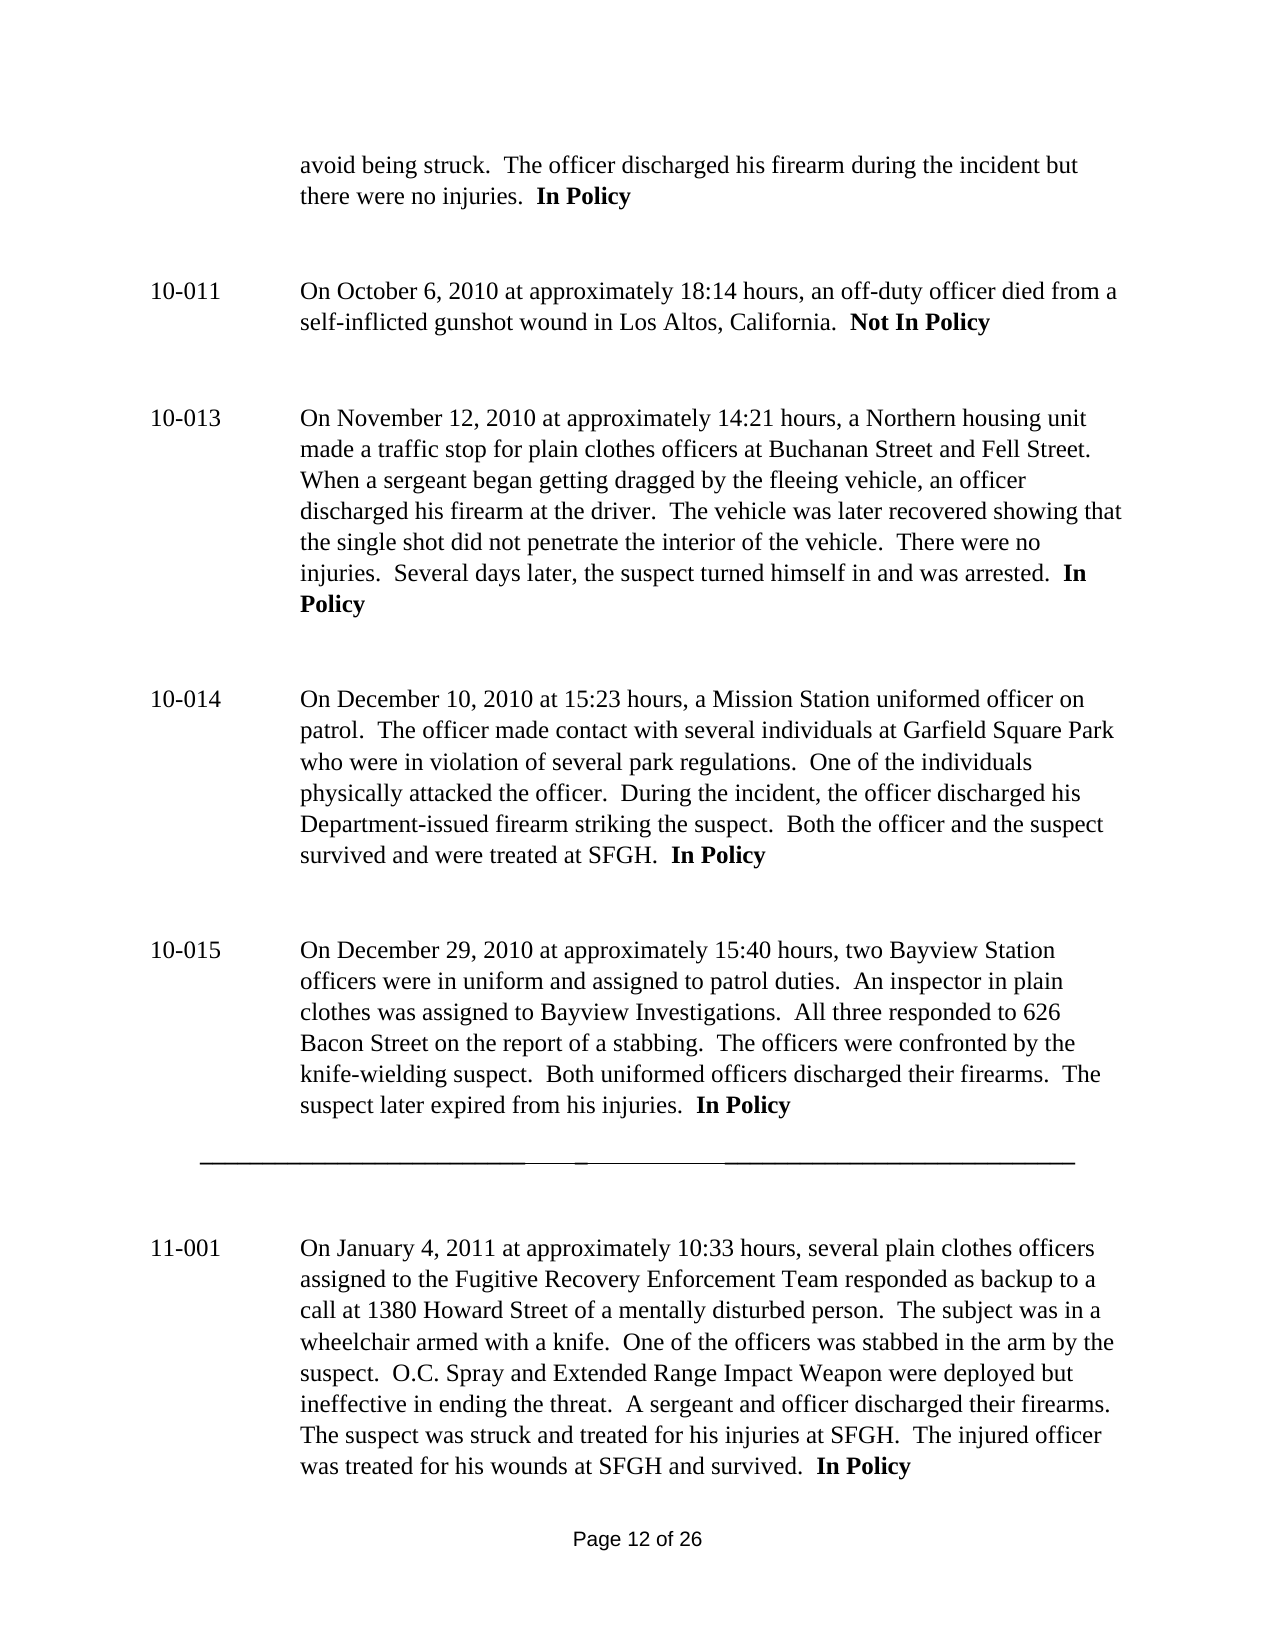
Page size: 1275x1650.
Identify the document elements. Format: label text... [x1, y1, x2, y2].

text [150, 150, 1125, 210]
text 10-013 On November 12, 2010 at approximately 14:21 hours, a Northern housing unit made a traffic stop for plain clothes officers at Buchanan Street and Fell Street. When a sergeant began getting dragged by the fleeing vehicle, an officer discharged his firearm at the driver. The vehicle was later recovered showing that the single shot did not penetrate the interior of the vehicle. There were no injuries. Several days later, the suspect turned himself in and was arrested. In Policy [150, 403, 1125, 618]
text 11-001 On January 4, 2011 at approximately 10:33 hours, several plain clothes officers assigned to the Fugitive Recovery Enforcement Team responded as backup to a call at 1380 Howard Street of a mentally disturbed person. The subject was in a wheelchair armed with a knife. One of the officers was stabbed in the arm by the suspect. O.C. Spray and Extended Range Impact Weapon were deployed but ineffective in ending the threat. A sergeant and officer discharged their firearms. The suspect was struck and treated for his injuries at SFGH. The injured officer was treated for his wounds at SFGH and survived. In Policy [150, 1233, 1125, 1479]
text 10-015 On December 29, 2010 at approximately 15:40 hours, two Bayview Station officers were in uniform and assigned to patrol duties. An inspector in plain clothes was assigned to Bayview Investigations. All three responded to 626 Bacon Street on the report of a stabbing. The officers were confronted by the knife-wielding suspect. Both uniformed officers discharged their firearms. The suspect later expired from his injuries. In Policy [150, 935, 1125, 1119]
text 10-011 On October 6, 2010 at approximately 18:14 hours, an off-duty officer died from a self-inflicted gunshot wound in Los Altos, California. Not In Policy [150, 276, 1125, 336]
text __________________________ _ ____________________________ [150, 1138, 1125, 1167]
text 10-014 On December 10, 2010 at 15:23 hours, a Mission Station uniformed officer on patrol. The officer made contact with several individuals at Garfield Square Park who were in violation of several park regulations. One of the individuals physically attacked the officer. During the incident, the officer discharged his Department-issued firearm striking the suspect. Both the officer and the suspect survived and were treated at SFGH. In Policy [150, 684, 1125, 868]
